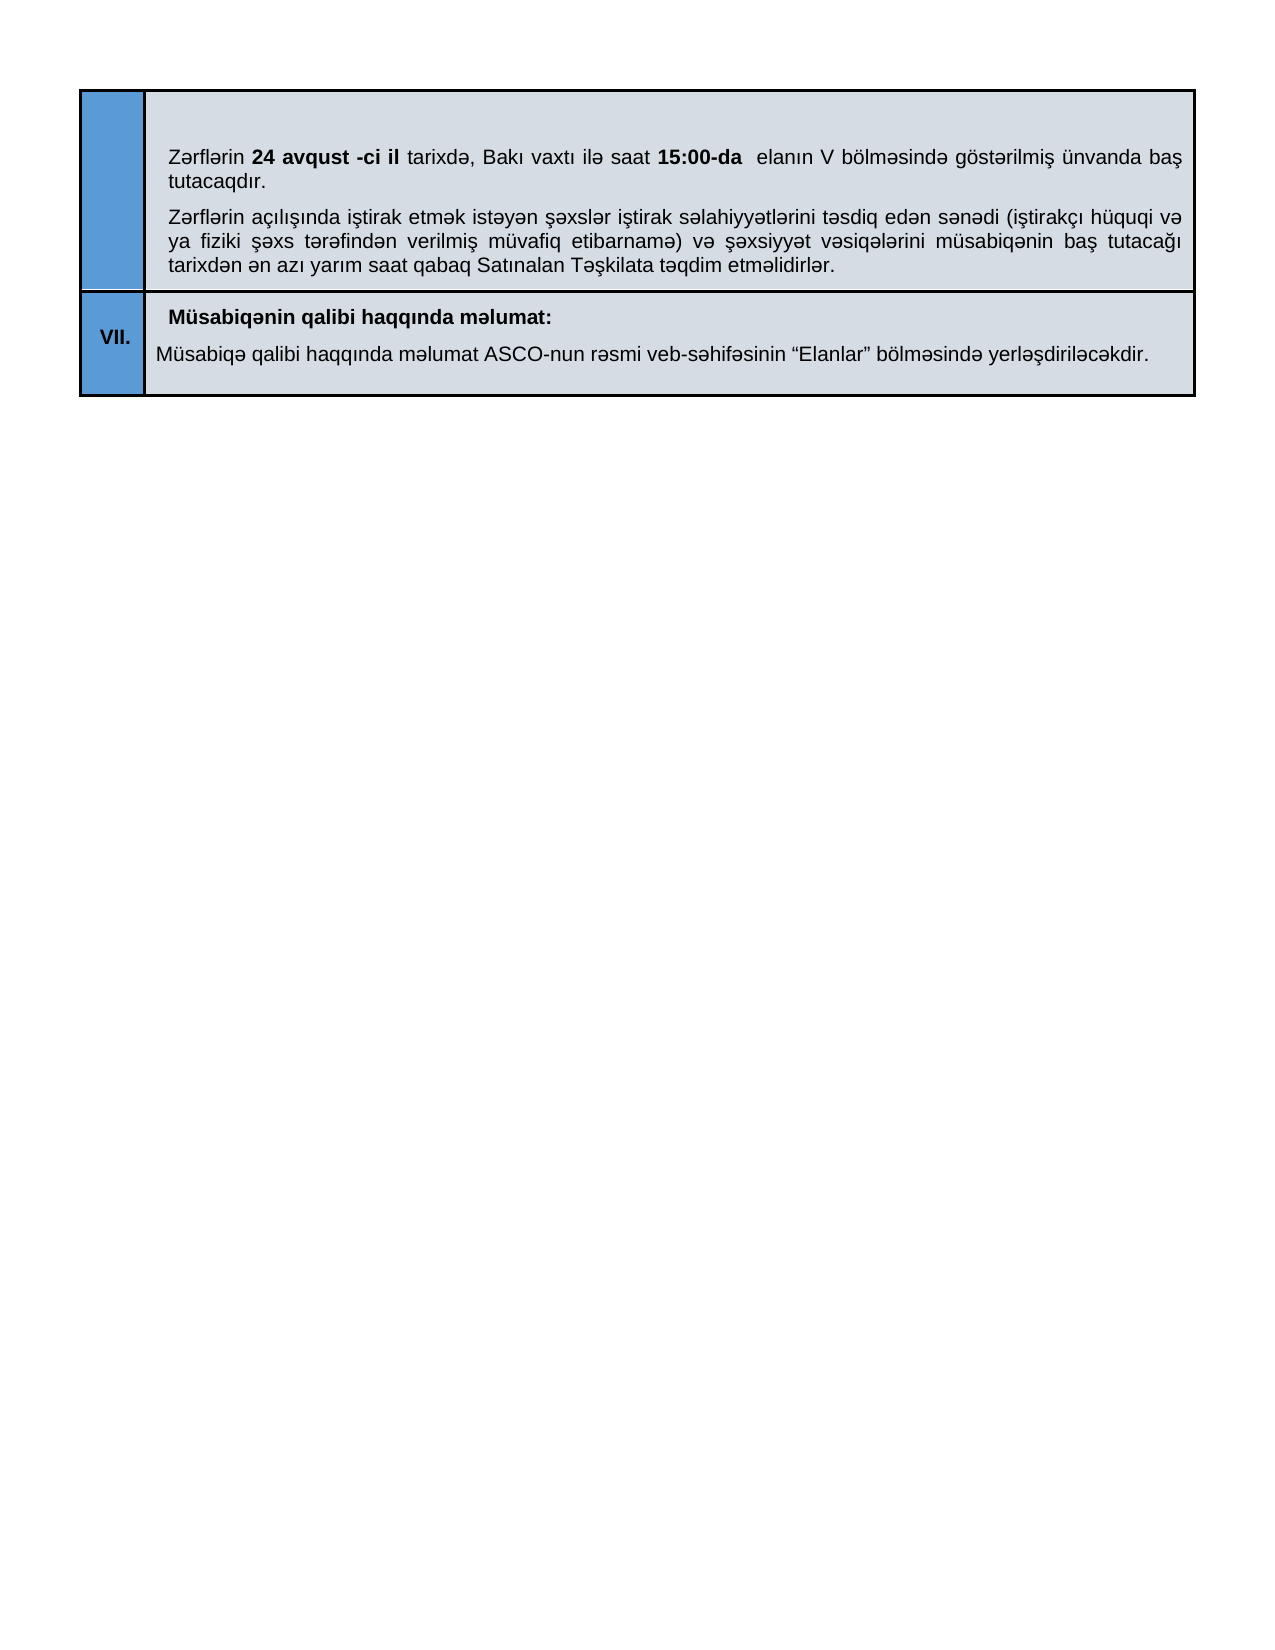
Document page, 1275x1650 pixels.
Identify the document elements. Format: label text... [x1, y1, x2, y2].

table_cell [146, 92, 1193, 289]
table_cell [82, 92, 143, 289]
table_cell Müsabiqənin qalibi haqqında məlumat: Müsabiqə qalibi haqqında məlumat ASCO-nun rəsmi veb-səhifəsinin “Elanlar” bölməsində yerləşdiriləcəkdir. [146, 293, 1193, 394]
table_cell [82, 293, 143, 394]
